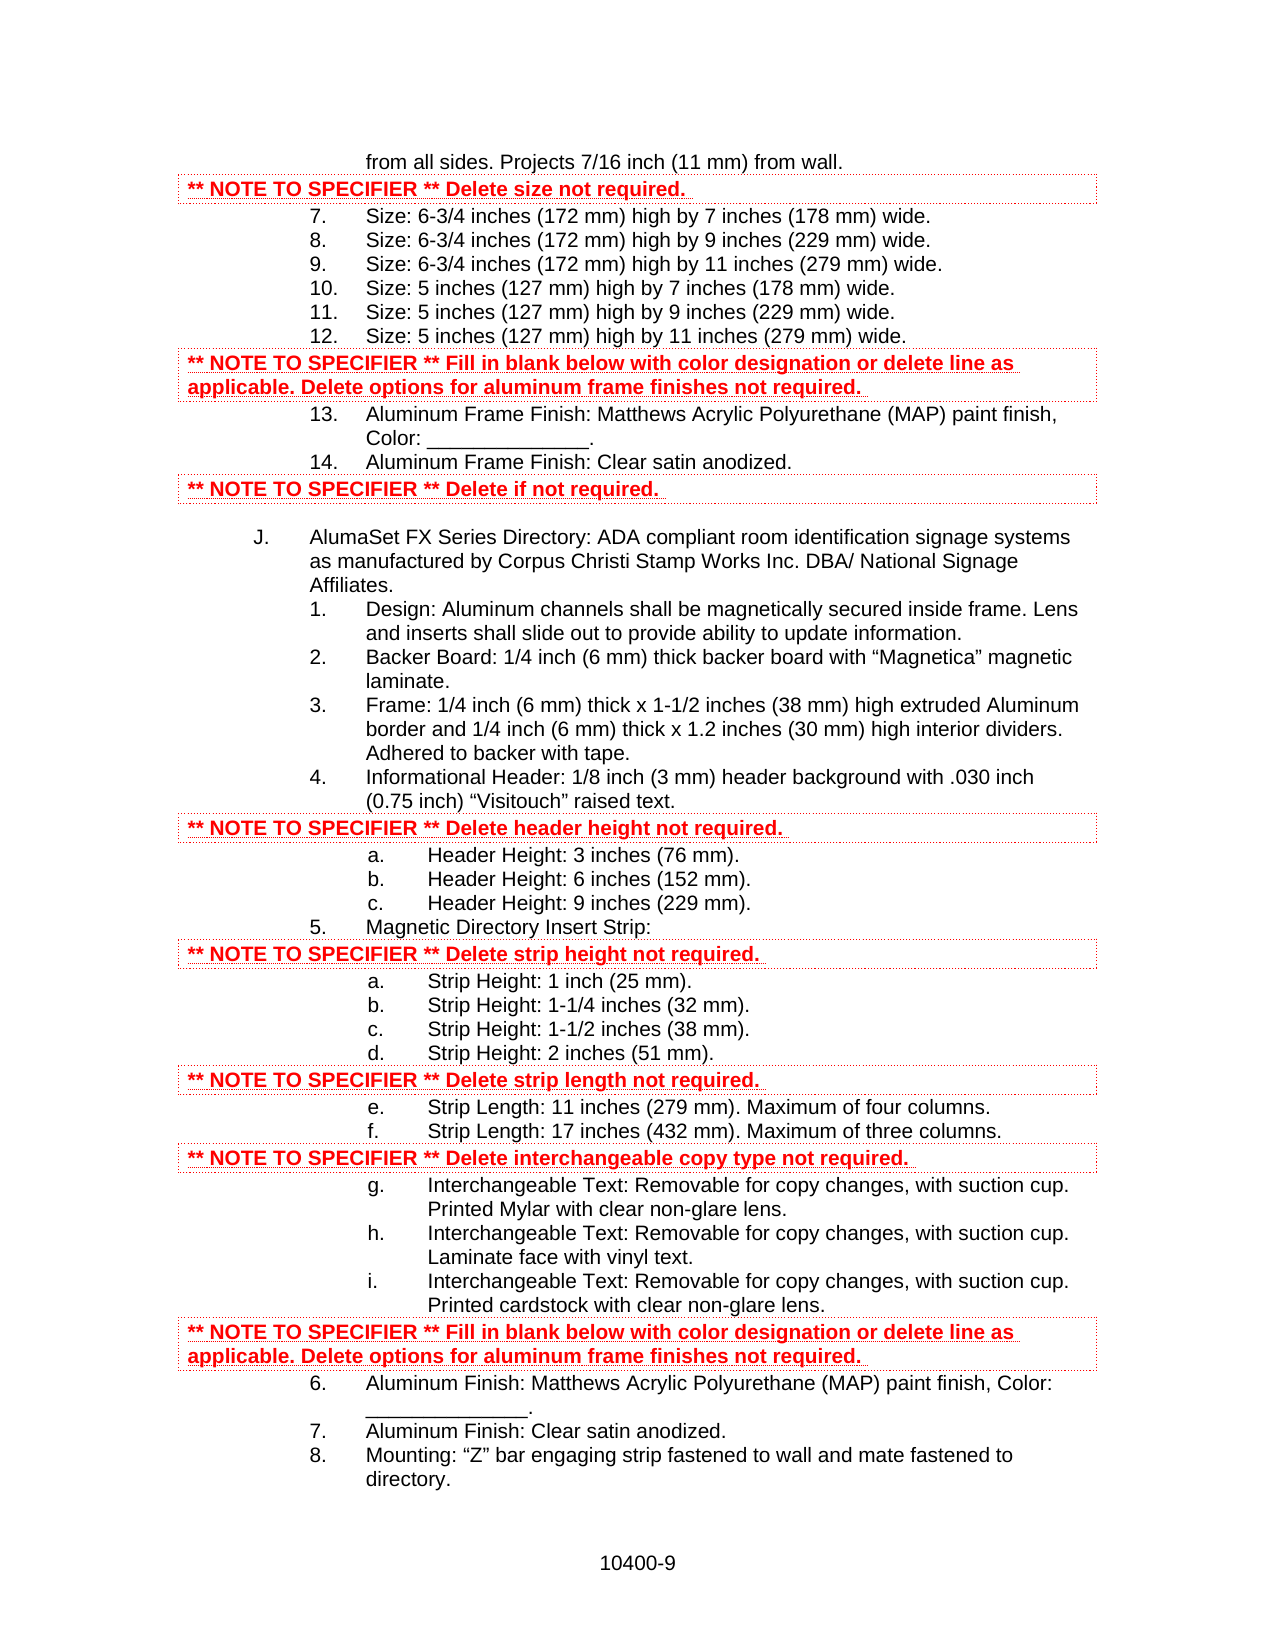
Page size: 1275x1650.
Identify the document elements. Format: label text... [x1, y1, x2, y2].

text Aluminum Frame Finish: Clear satin anodized. [309, 450, 1087, 474]
text Size: 6-3/4 inches (172 mm) high by 9 inches (229 mm) wide. [309, 228, 1087, 252]
text Interchangeable Text: Removable for copy changes, with suction cup. Laminate face with vinyl text. [367, 1221, 1087, 1269]
text Strip Height: 1-1/2 inches (38 mm). [367, 1017, 1087, 1041]
text ** NOTE TO SPECIFIER ** Fill in blank below with color designation or delete line as applicable. Delete options for aluminum frame finishes not required. [178, 348, 1097, 402]
text Aluminum Finish: Matthews Acrylic Polyurethane (MAP) paint finish, Color: ______________. [309, 1371, 1087, 1419]
text Size: 5 inches (127 mm) high by 11 inches (279 mm) wide. [309, 324, 1087, 348]
text Magnetic Directory Insert Strip: [309, 914, 1087, 938]
text Size: 5 inches (127 mm) high by 7 inches (178 mm) wide. [309, 276, 1087, 300]
text ** NOTE TO SPECIFIER ** Delete if not required. [178, 474, 1097, 504]
text Strip Height: 1 inch (25 mm). [367, 969, 1087, 993]
text Frame: 1/4 inch (6 mm) thick x 1-1/2 inches (38 mm) high extruded Aluminum border and 1/4 inch (6 mm) thick x 1.2 inches (30 mm) high interior dividers. Adhered to backer with tape. [309, 693, 1087, 764]
text ** NOTE TO SPECIFIER ** Delete header height not required. [178, 812, 1097, 843]
text Strip Height: 2 inches (51 mm). [367, 1041, 1087, 1064]
text Mounting: “Z” bar engaging strip fastened to wall and mate fastened to directory. [309, 1443, 1087, 1491]
text Header Height: 9 inches (229 mm). [367, 891, 1087, 914]
text Design: Aluminum channels shall be magnetically secured inside frame. Lens and inserts shall slide out to provide ability to update information. [309, 597, 1087, 645]
text ** NOTE TO SPECIFIER ** Delete size not required. [178, 174, 1097, 204]
text Header Height: 3 inches (76 mm). [367, 843, 1087, 867]
text ** NOTE TO SPECIFIER ** Delete strip height not required. [178, 938, 1097, 969]
text ** NOTE TO SPECIFIER ** Fill in blank below with color designation or delete line as applicable. Delete options for aluminum frame finishes not required. [178, 1317, 1097, 1371]
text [309, 150, 1087, 174]
text Backer Board: 1/4 inch (6 mm) thick backer board with “Magnetica” magnetic laminate. [309, 645, 1087, 693]
text Interchangeable Text: Removable for copy changes, with suction cup. Printed Mylar with clear non-glare lens. [367, 1173, 1087, 1221]
text Strip Length: 17 inches (432 mm). Maximum of three columns. [367, 1119, 1087, 1143]
text AlumaSet FX Series Directory: ADA compliant room identification signage systems as manufactured by Corpus Christi Stamp Works Inc. DBA/ National Signage Affiliates. [253, 525, 1087, 597]
text Informational Header: 1/8 inch (3 mm) header background with .030 inch (0.75 inch) “Visitouch” raised text. [309, 764, 1087, 812]
text Interchangeable Text: Removable for copy changes, with suction cup. Printed cardstock with clear non-glare lens. [367, 1269, 1087, 1317]
text Aluminum Finish: Clear satin anodized. [309, 1419, 1087, 1443]
text Size: 5 inches (127 mm) high by 9 inches (229 mm) wide. [309, 300, 1087, 324]
text Size: 6-3/4 inches (172 mm) high by 7 inches (178 mm) wide. [309, 204, 1087, 228]
text Size: 6-3/4 inches (172 mm) high by 11 inches (279 mm) wide. [309, 252, 1087, 276]
text Header Height: 6 inches (152 mm). [367, 867, 1087, 891]
text ** NOTE TO SPECIFIER ** Delete interchangeable copy type not required. [178, 1143, 1097, 1173]
text Strip Height: 1-1/4 inches (32 mm). [367, 993, 1087, 1017]
text Strip Length: 11 inches (279 mm). Maximum of four columns. [367, 1095, 1087, 1119]
text ** NOTE TO SPECIFIER ** Delete strip length not required. [178, 1064, 1097, 1095]
text Aluminum Frame Finish: Matthews Acrylic Polyurethane (MAP) paint finish, Color: ______________. [309, 402, 1087, 450]
